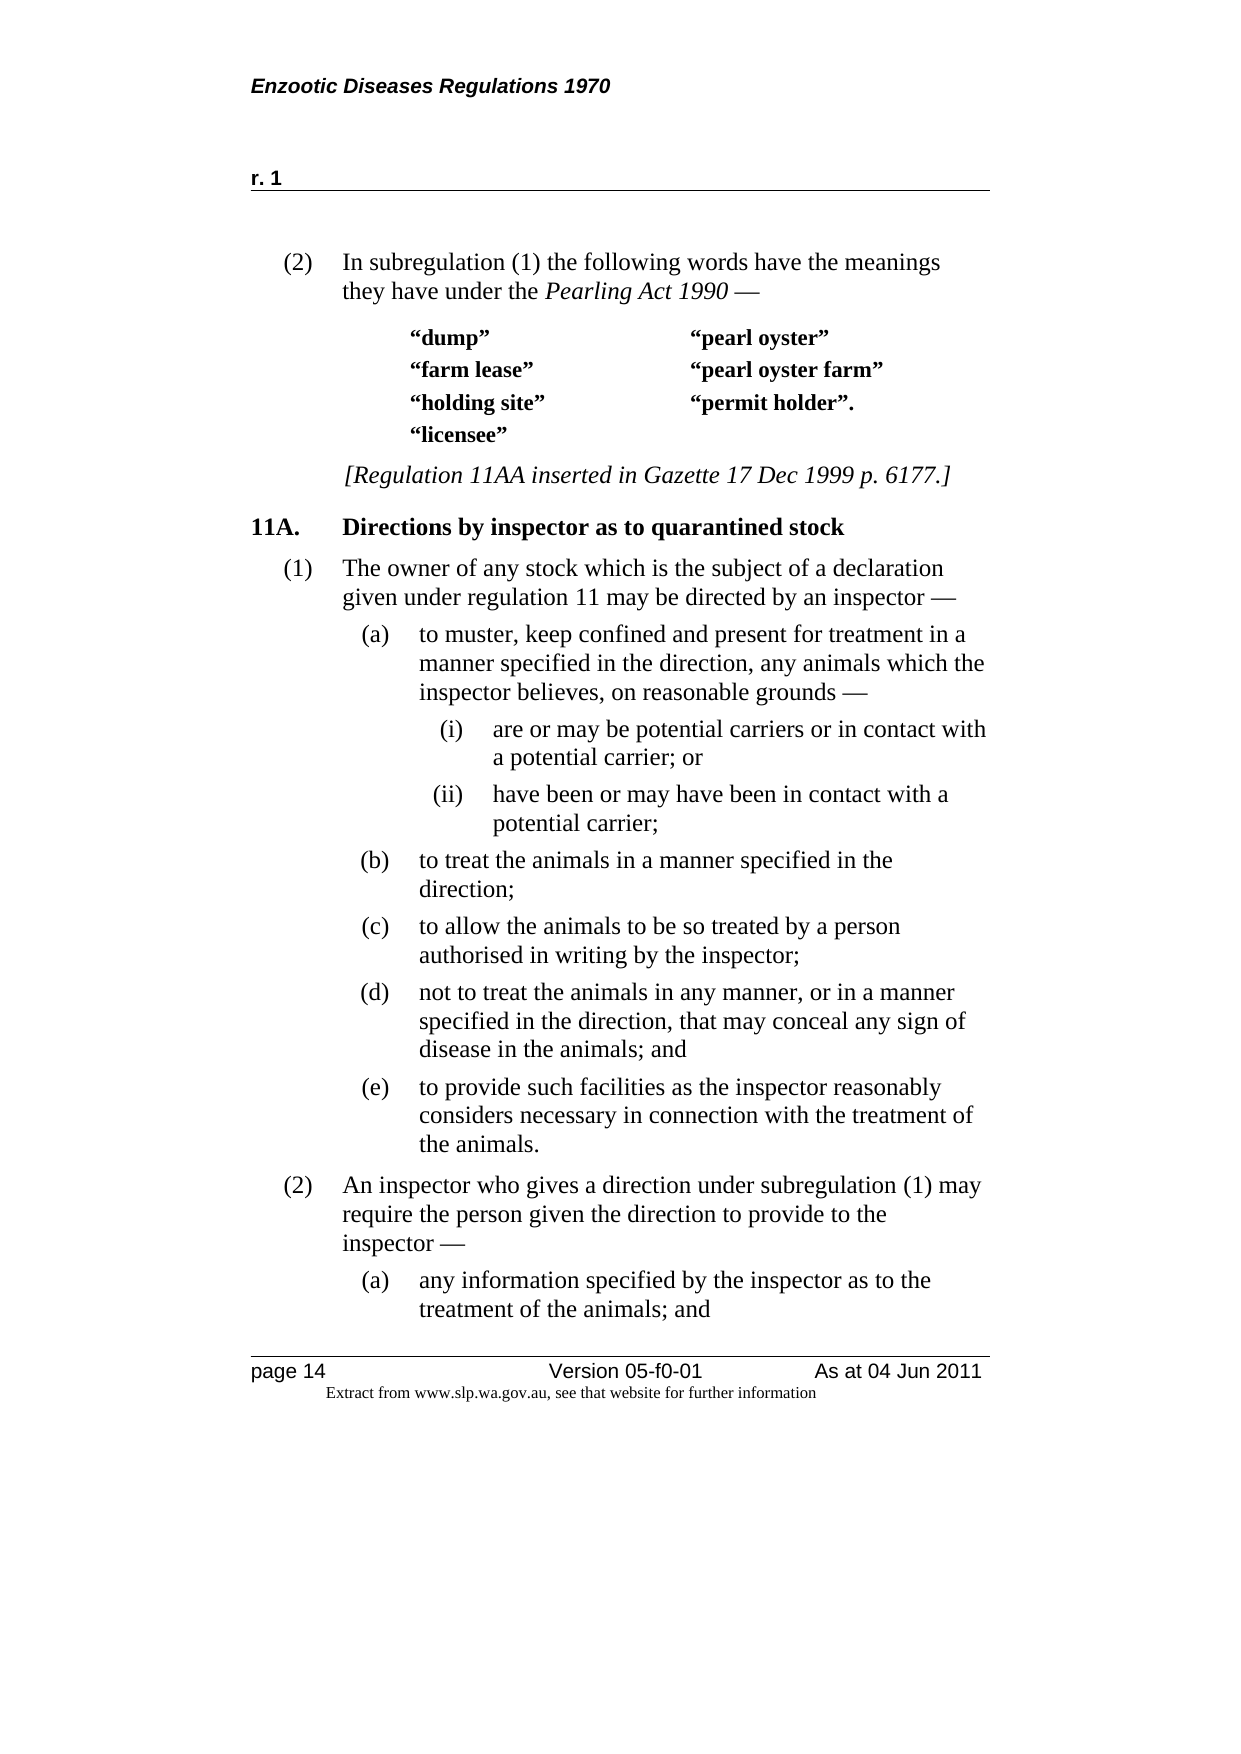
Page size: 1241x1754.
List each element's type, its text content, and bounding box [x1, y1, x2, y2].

text (2) In subregulation (1) the following words have the meanings they have under the Pearling Act 1990 — [251, 247, 990, 305]
text (a) any information specified by the inspector as to the treatment of the animals; and [251, 1265, 990, 1322]
text (c) to allow the animals to be so treated by a person authorised in writing by the inspector; [251, 911, 990, 969]
subtitle 11A. Directions by inspector as to quarantined stock [251, 512, 990, 541]
text (d) not to treat the animals in any manner, or in a manner specified in the direction, that may conceal any sign of disease in the animals; and [251, 977, 990, 1063]
text (b) to treat the animals in a manner specified in the direction; [251, 845, 990, 903]
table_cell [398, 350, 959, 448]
text (i) are or may be potential carriers or in contact with a potential carrier; or [251, 714, 990, 771]
text (1) The owner of any stock which is the subject of a declaration given under regulation 11 may be directed by an inspector — [251, 553, 990, 611]
text (ii) have been or may have been in contact with a potential carrier; [251, 779, 990, 837]
text (2) An inspector who gives a direction under subregulation (1) may require the person given the direction to provide to the inspector — [251, 1170, 990, 1257]
text [Regulation 11AA inserted in Gazette 17 Dec 1999 p. 6177.] [251, 460, 990, 489]
text (a) to muster, keep confined and present for treatment in a manner specified in the direction, any animals which the inspector believes, on reasonable grounds — [251, 619, 990, 705]
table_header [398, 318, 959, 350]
text (e) to provide such facilities as the inspector reasonably considers necessary in connection with the treatment of the animals. [251, 1072, 990, 1158]
